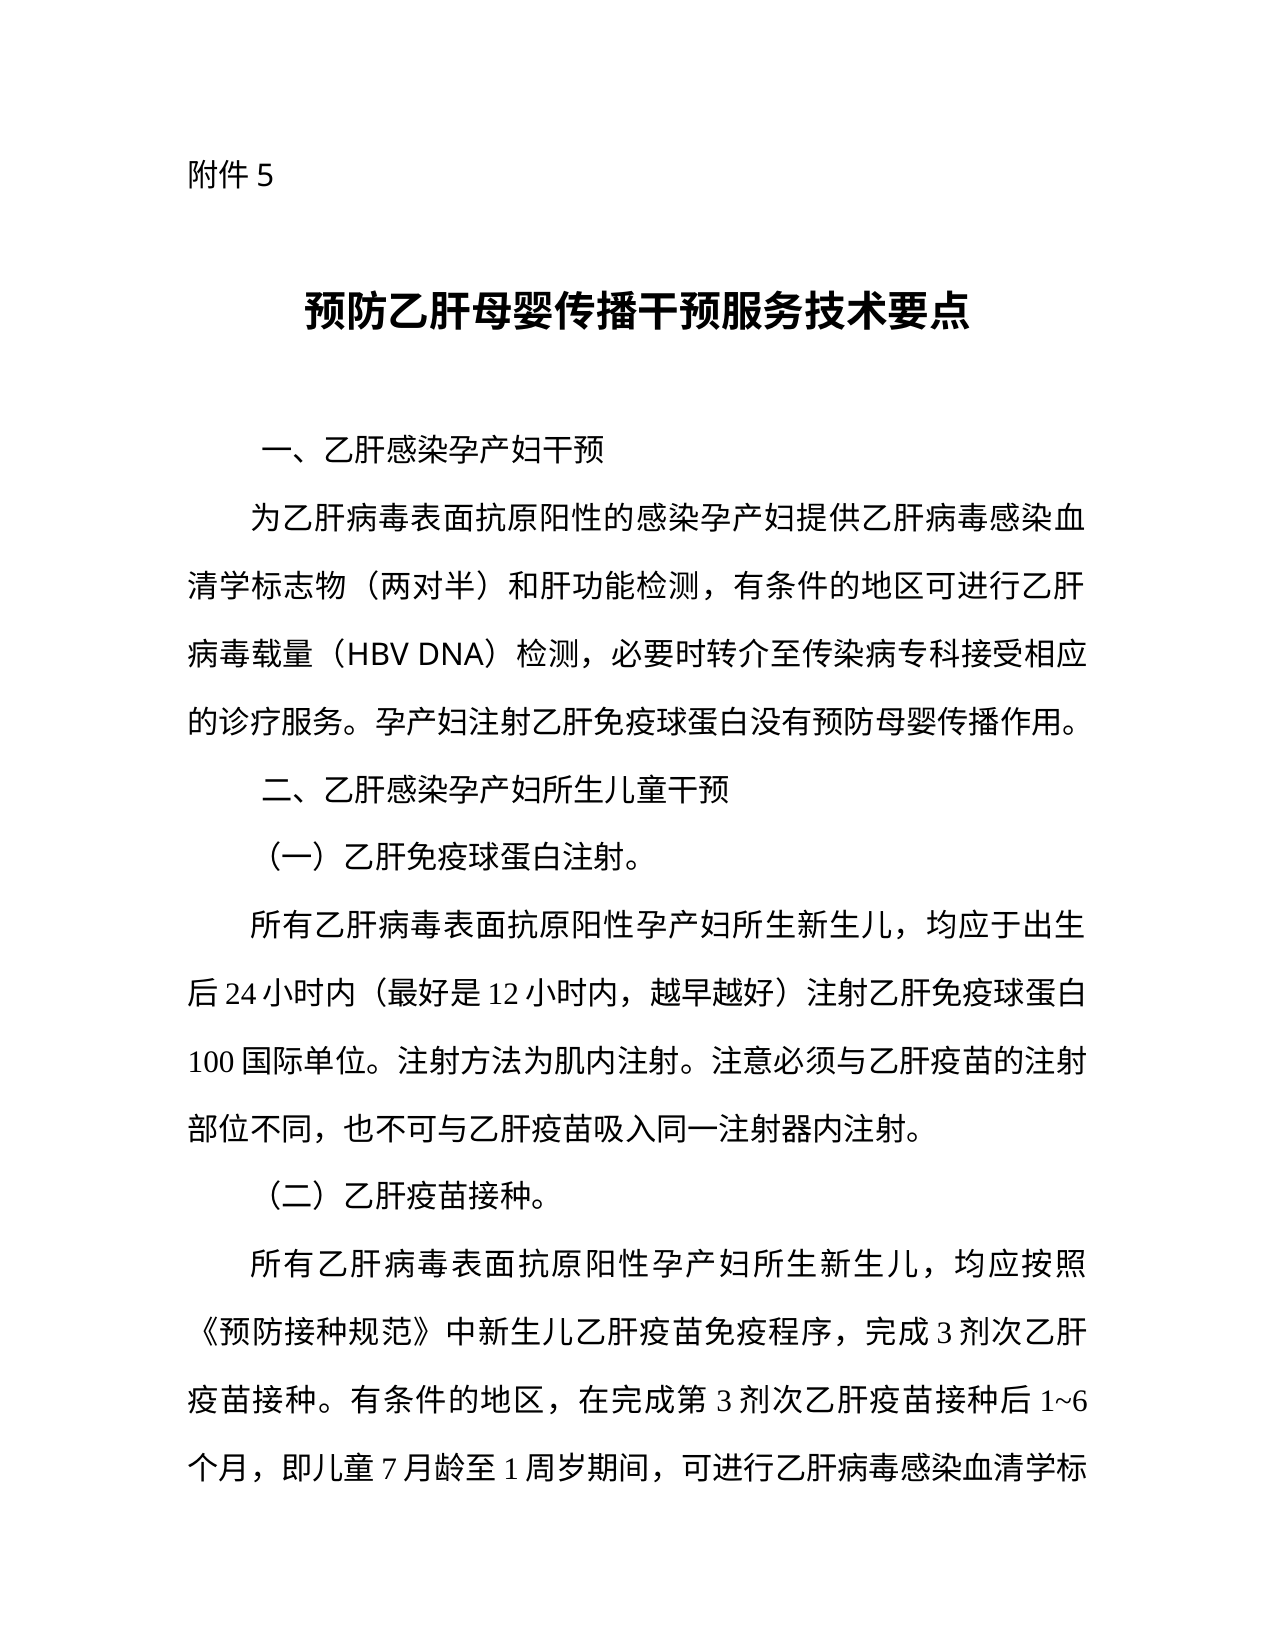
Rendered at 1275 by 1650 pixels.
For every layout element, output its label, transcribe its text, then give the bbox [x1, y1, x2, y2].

text 所有乙肝病毒表面抗原阳性孕产妇所生新生儿，均应于出生后24小时内（最好是12小时内，越早越好）注射乙肝免疫球蛋白100国际单位。注射方法为肌内注射。注意必须与乙肝疫苗的注射部位不同，也不可与乙肝疫苗吸入同一注射器内注射。 [187, 900, 1087, 1149]
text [187, 1239, 1087, 1488]
text 预防乙肝母婴传播干预服务技术要点 [187, 278, 1087, 338]
text （二）乙肝疫苗接种。 [187, 1172, 1087, 1217]
text 一、乙肝感染孕产妇干预 [198, 426, 1087, 471]
text （一）乙肝免疫球蛋白注射。 [187, 833, 1087, 878]
text 附件5 [187, 150, 1087, 195]
text 二、乙肝感染孕产妇所生儿童干预 [198, 765, 1087, 810]
text 为乙肝病毒表面抗原阳性的感染孕产妇提供乙肝病毒感染血清学标志物（两对半）和肝功能检测，有条件的地区可进行乙肝病毒载量（HBV DNA）检测，必要时转介至传染病专科接受相应的诊疗服务。孕产妇注射乙肝免疫球蛋白没有预防母婴传播作用。 [187, 493, 1087, 742]
